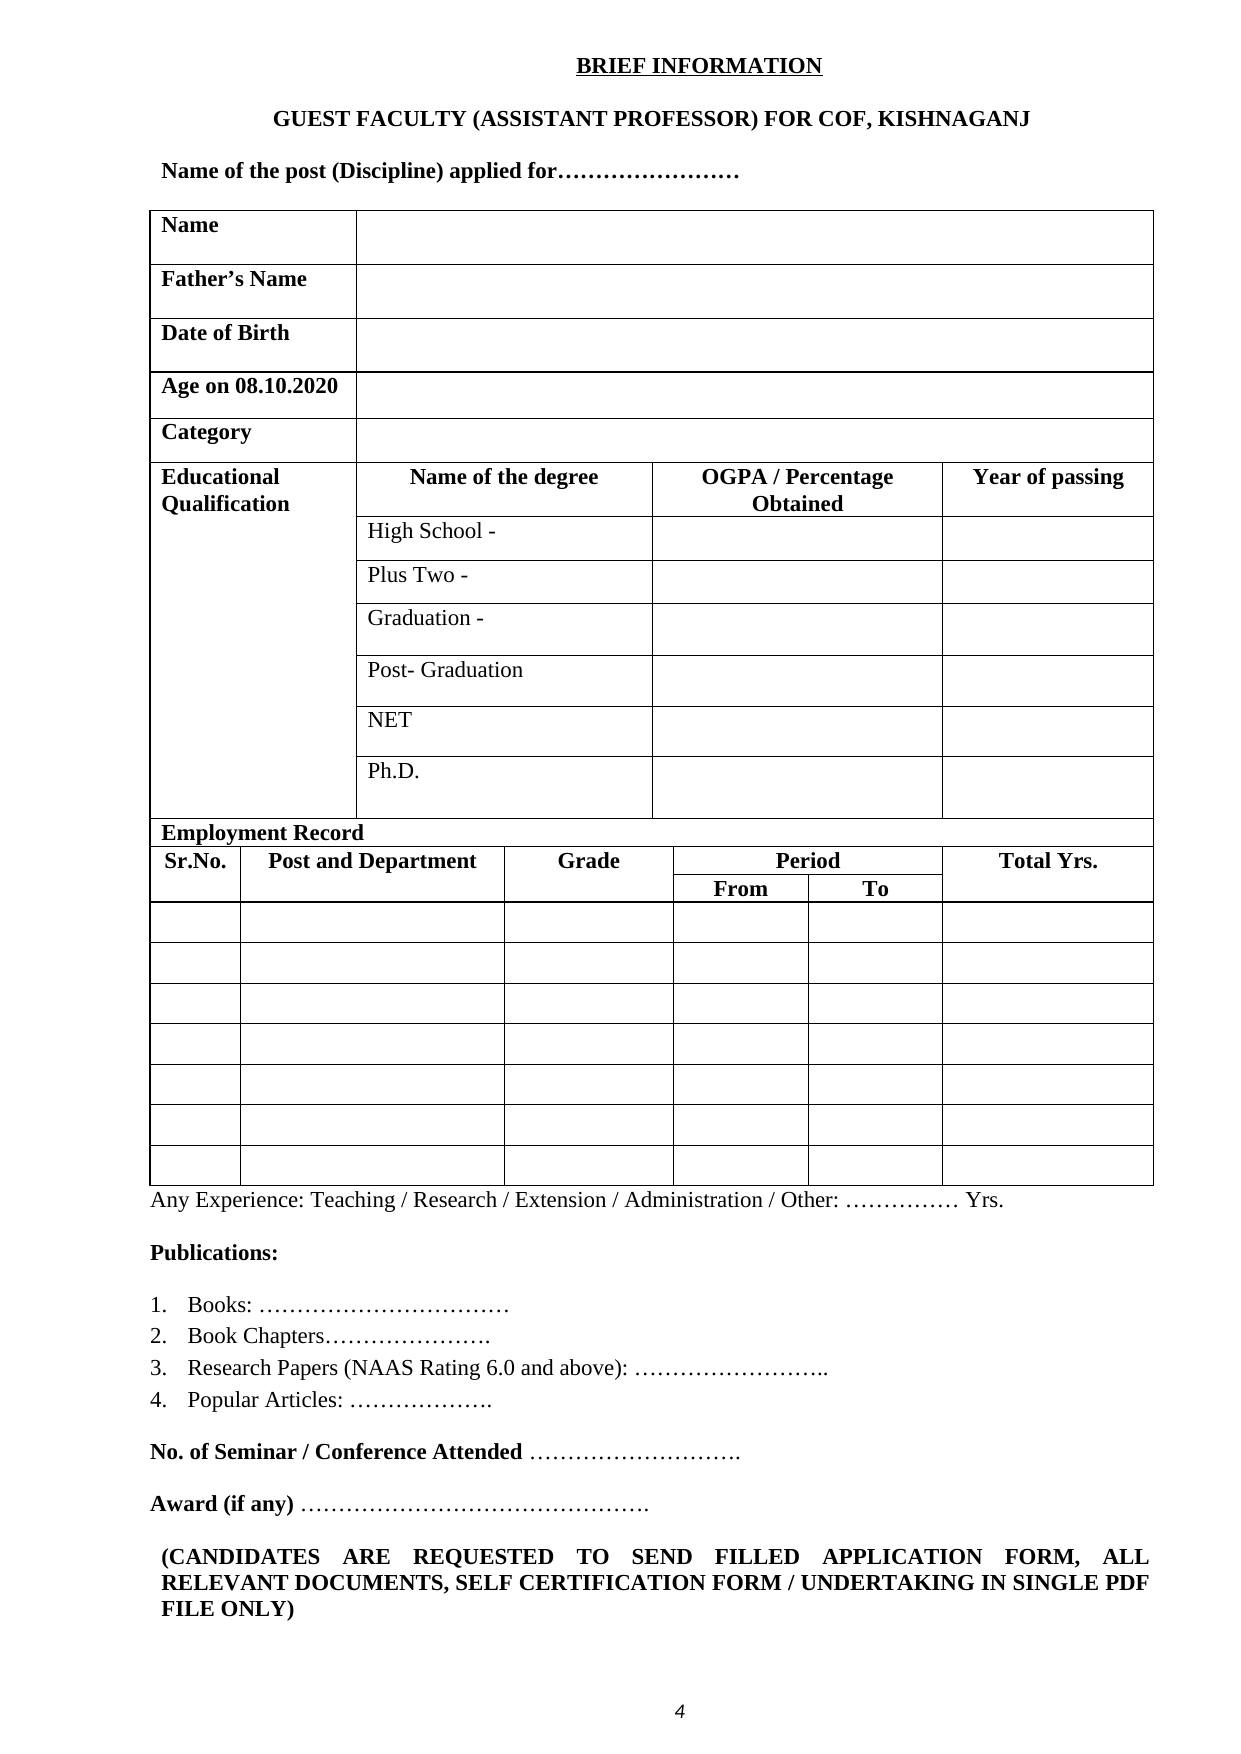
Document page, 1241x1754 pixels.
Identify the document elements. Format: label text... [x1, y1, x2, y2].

table_cell OGPA / Percentage Obtained [653, 463, 942, 516]
table_cell [241, 1105, 504, 1144]
table_cell [357, 211, 1153, 264]
table_cell [943, 656, 1153, 706]
list Research Papers (NAAS Rating 6.0 and above): …………………….. [150, 1354, 1211, 1380]
table_cell [505, 903, 673, 942]
table_cell [943, 561, 1153, 603]
table_cell [943, 1146, 1153, 1185]
table_cell [357, 373, 1153, 417]
table_cell Name [151, 211, 356, 264]
table_cell [653, 757, 942, 818]
table_cell [809, 943, 942, 982]
table_cell [653, 561, 942, 603]
table_cell [809, 1105, 942, 1144]
table_cell [943, 604, 1153, 655]
table_cell Educational Qualification [151, 463, 356, 818]
text Award (if any) ………………………………………. [150, 1490, 1211, 1517]
table_cell [674, 984, 808, 1023]
table_cell Grade [505, 847, 673, 901]
table_cell Graduation - [357, 604, 652, 655]
table_cell [505, 1024, 673, 1063]
table_cell [674, 1024, 808, 1063]
table_cell [505, 1065, 673, 1104]
table_cell [943, 1105, 1153, 1144]
table_cell Name of the degree [357, 463, 652, 516]
table_cell [151, 1024, 240, 1063]
table_header GUEST FACULTY (ASSISTANT PROFESSOR) FOR COF, KISHNAGANJ [150, 105, 1153, 157]
table_cell [505, 943, 673, 982]
table_cell From [674, 875, 808, 901]
table_cell [674, 1065, 808, 1104]
table_cell Date of Birth [151, 319, 356, 371]
table_cell [653, 517, 942, 560]
table_cell [809, 984, 942, 1023]
table_cell Age on 08.10.2020 [151, 373, 356, 417]
table_cell [674, 1146, 808, 1185]
table_cell Ph.D. [357, 757, 652, 818]
table_cell [943, 1024, 1153, 1063]
table_cell Post- Graduation [357, 656, 652, 706]
list Book Chapters…………………. [150, 1322, 1211, 1349]
table_cell [809, 1065, 942, 1104]
table_cell Year of passing [943, 463, 1153, 516]
table_cell [151, 943, 240, 982]
table_cell [357, 319, 1153, 371]
table_cell [943, 1065, 1153, 1104]
table_cell [151, 1146, 240, 1185]
table_cell [943, 707, 1153, 756]
table_cell To [809, 875, 942, 901]
table_cell [505, 1105, 673, 1144]
table_cell [943, 517, 1153, 560]
table_header (CANDIDATES ARE REQUESTED TO SEND FILLED APPLICATION FORM, ALL RELEVANT DOCUMENTS, SELF CERTIFICATION FORM / UNDERTAKING IN SINGLE PDF FILE ONLY) [150, 1543, 1162, 1648]
table_cell Name of the post (Discipline) applied for…………………… [150, 158, 1153, 210]
table_cell Plus Two - [357, 561, 652, 603]
table_cell [653, 604, 942, 655]
table_cell [151, 1105, 240, 1144]
table_cell [151, 984, 240, 1023]
table_cell [653, 656, 942, 706]
table_cell Post and Department [241, 847, 504, 901]
table_cell [943, 903, 1153, 942]
table_cell [241, 903, 504, 942]
table_cell [241, 943, 504, 982]
table_cell [357, 419, 1153, 462]
table_cell [674, 1105, 808, 1144]
table_cell Sr.No. [151, 847, 240, 901]
table_cell [653, 707, 942, 756]
table_cell [241, 1065, 504, 1104]
text BRIEF INFORMATION [187, 52, 1211, 79]
table_cell Total Yrs. [943, 847, 1153, 901]
table_cell [943, 984, 1153, 1023]
table_cell [809, 1146, 942, 1185]
table_cell Employment Record [151, 819, 1153, 846]
table_cell [674, 943, 808, 982]
table_cell [241, 1146, 504, 1185]
table_cell [505, 984, 673, 1023]
table_cell High School - [357, 517, 652, 560]
table_cell NET [357, 707, 652, 756]
table_cell [357, 265, 1153, 318]
table_cell [809, 1024, 942, 1063]
table_cell Father’s Name [151, 265, 356, 318]
table_cell [241, 1024, 504, 1063]
table_cell [943, 757, 1153, 818]
table_cell [151, 1065, 240, 1104]
table_cell Category [151, 419, 356, 462]
table_cell [241, 984, 504, 1023]
list Books: …………………………… [150, 1291, 1211, 1317]
text No. of Seminar / Conference Attended ………………………. [150, 1438, 1211, 1464]
list Popular Articles: ………………. [150, 1386, 1211, 1412]
table_cell [674, 903, 808, 942]
table_cell [809, 903, 942, 942]
table_cell Period [674, 847, 942, 874]
text Publications: [150, 1238, 1211, 1265]
table_cell [151, 903, 240, 942]
text Any Experience: Teaching / Research / Extension / Administration / Other: …………… Yrs. [150, 1186, 1211, 1212]
table_cell [505, 1146, 673, 1185]
table_cell [943, 943, 1153, 982]
